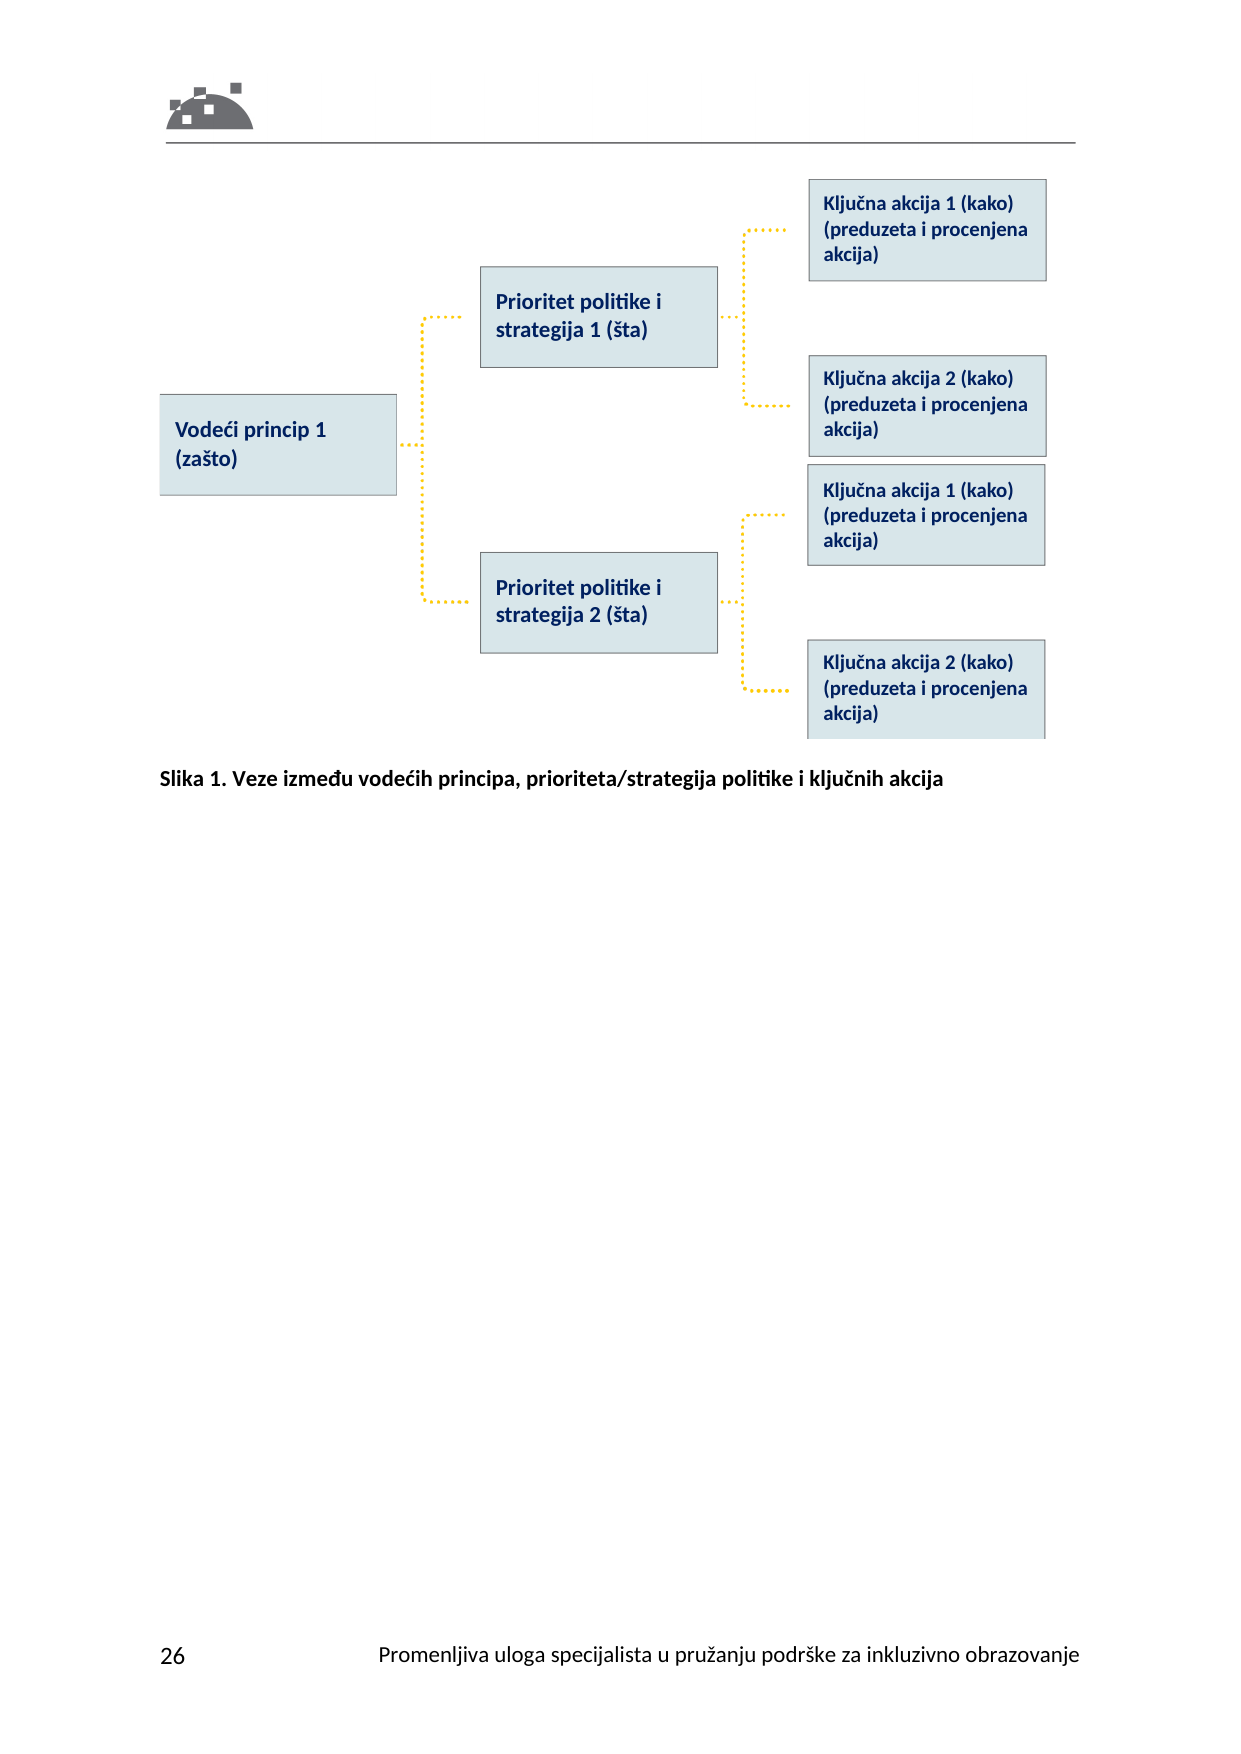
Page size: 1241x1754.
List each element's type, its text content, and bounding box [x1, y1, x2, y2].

text Slika 1. Veze između vodećih principa, prioriteta/strategija politike i ključnih akcija [159, 764, 1081, 792]
picture [159, 73, 1081, 151]
